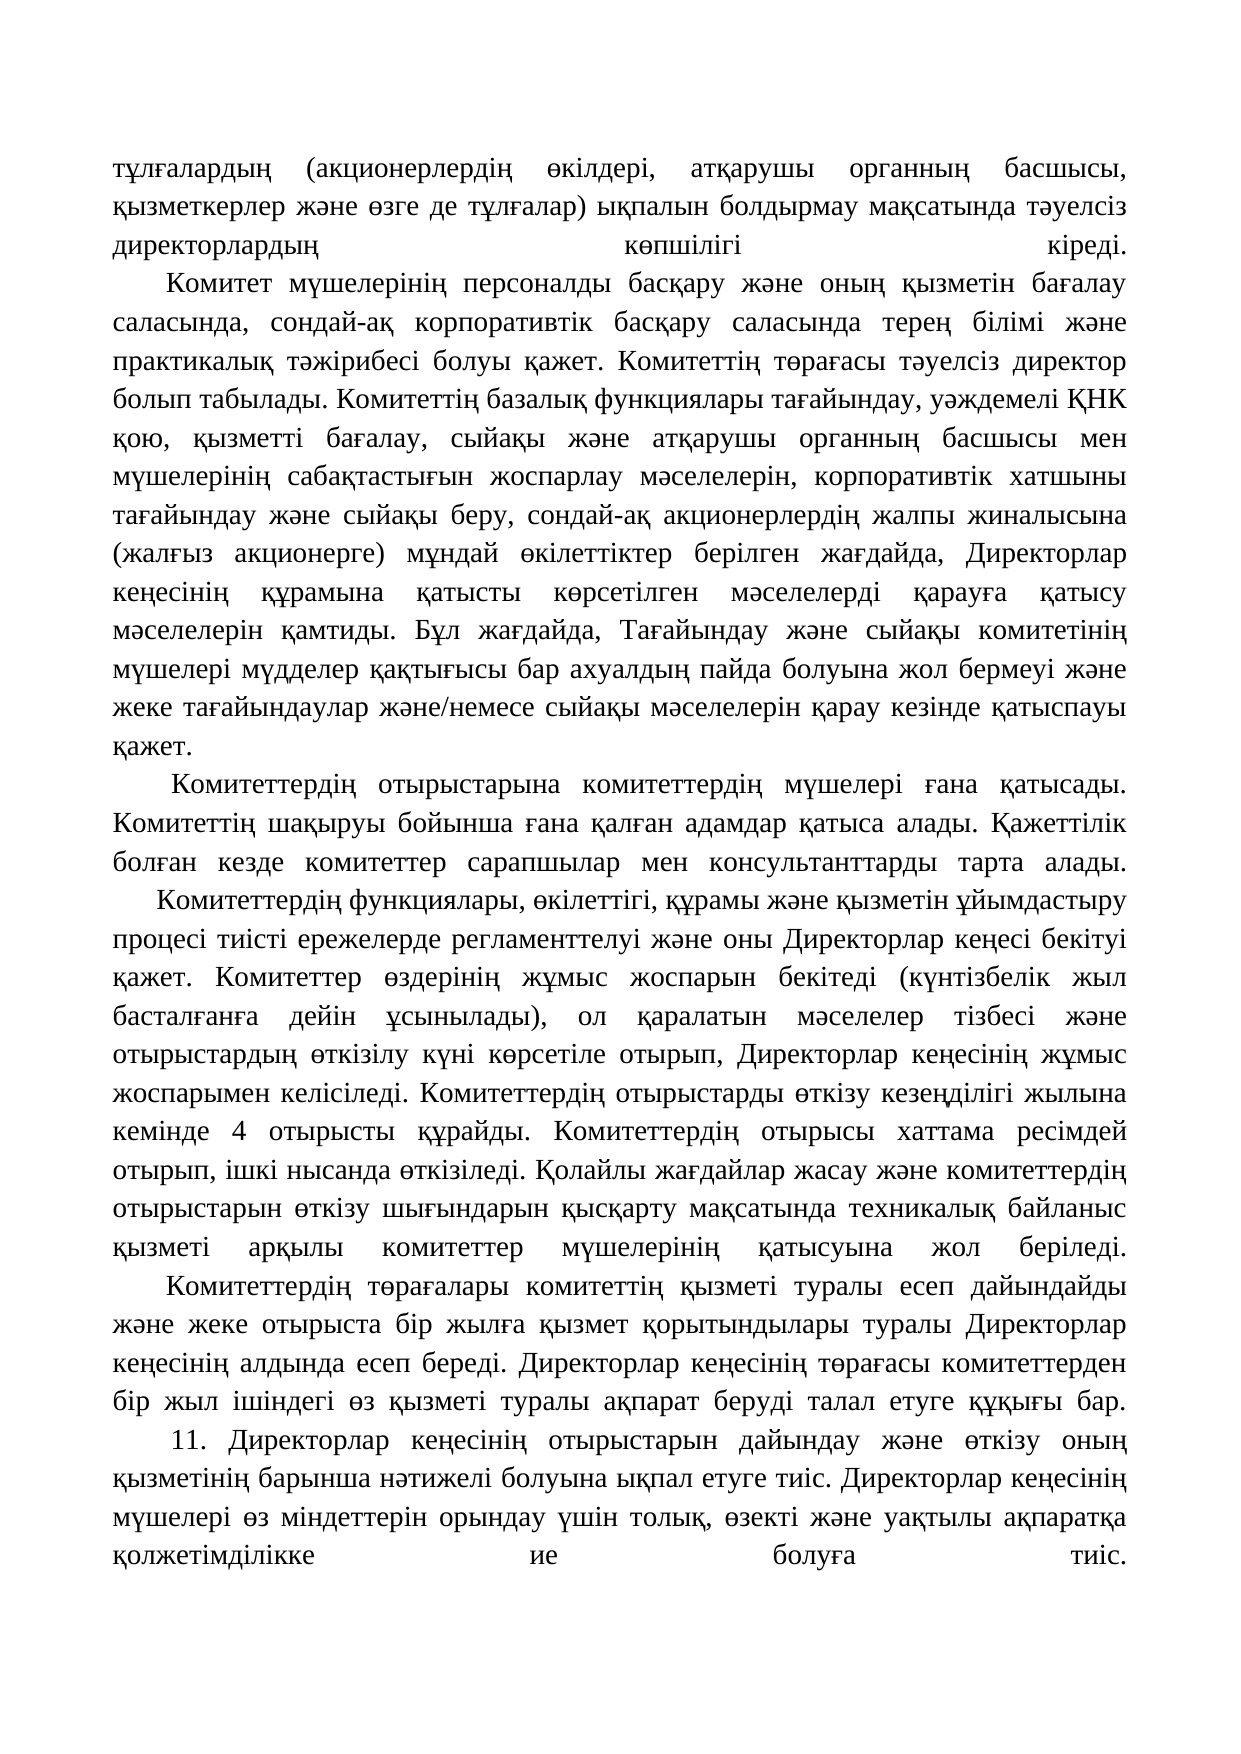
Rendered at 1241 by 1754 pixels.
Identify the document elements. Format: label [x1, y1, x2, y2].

text [112, 150, 1128, 1571]
